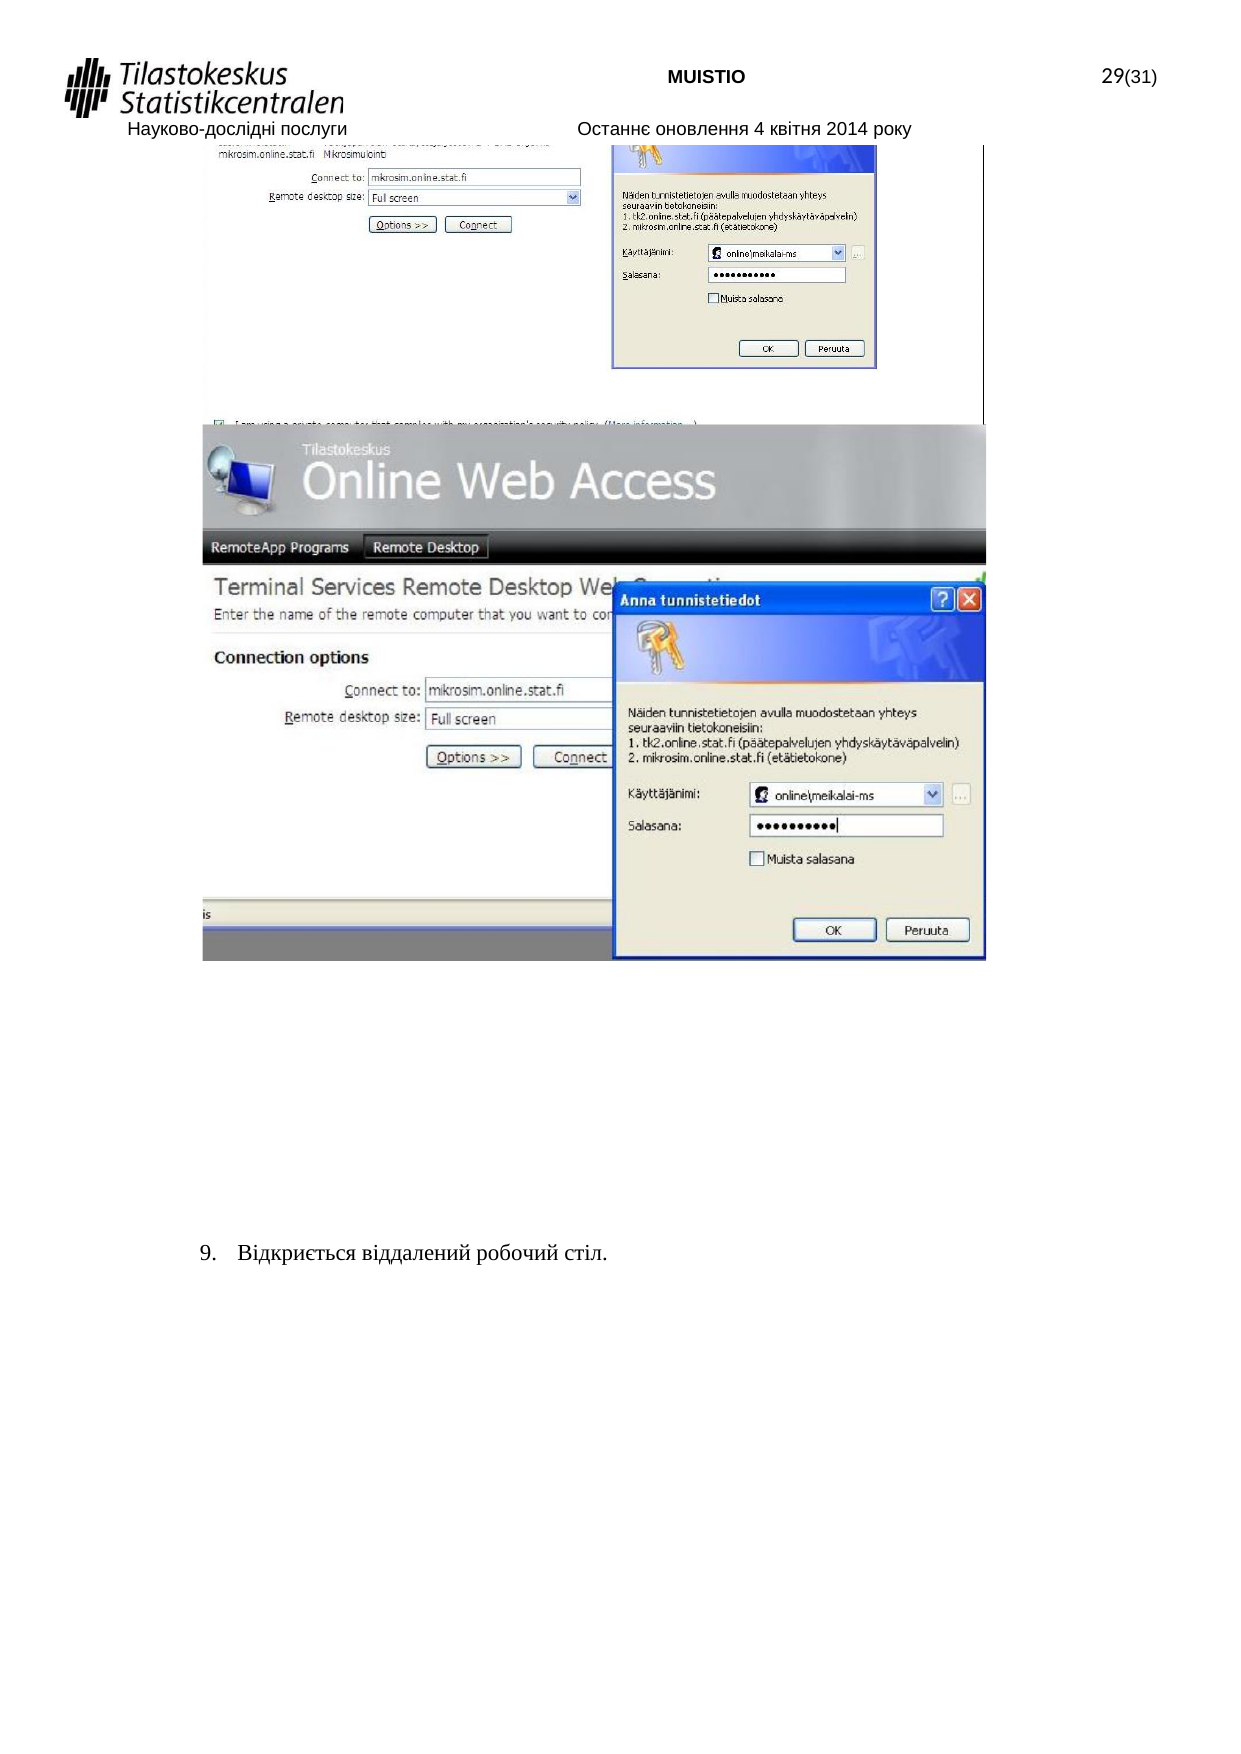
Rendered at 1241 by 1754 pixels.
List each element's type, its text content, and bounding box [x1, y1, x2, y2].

picture [202, 145, 987, 961]
picture [64, 58, 344, 118]
list Відкриється віддалений робочий стіл. [199, 1239, 1176, 1265]
